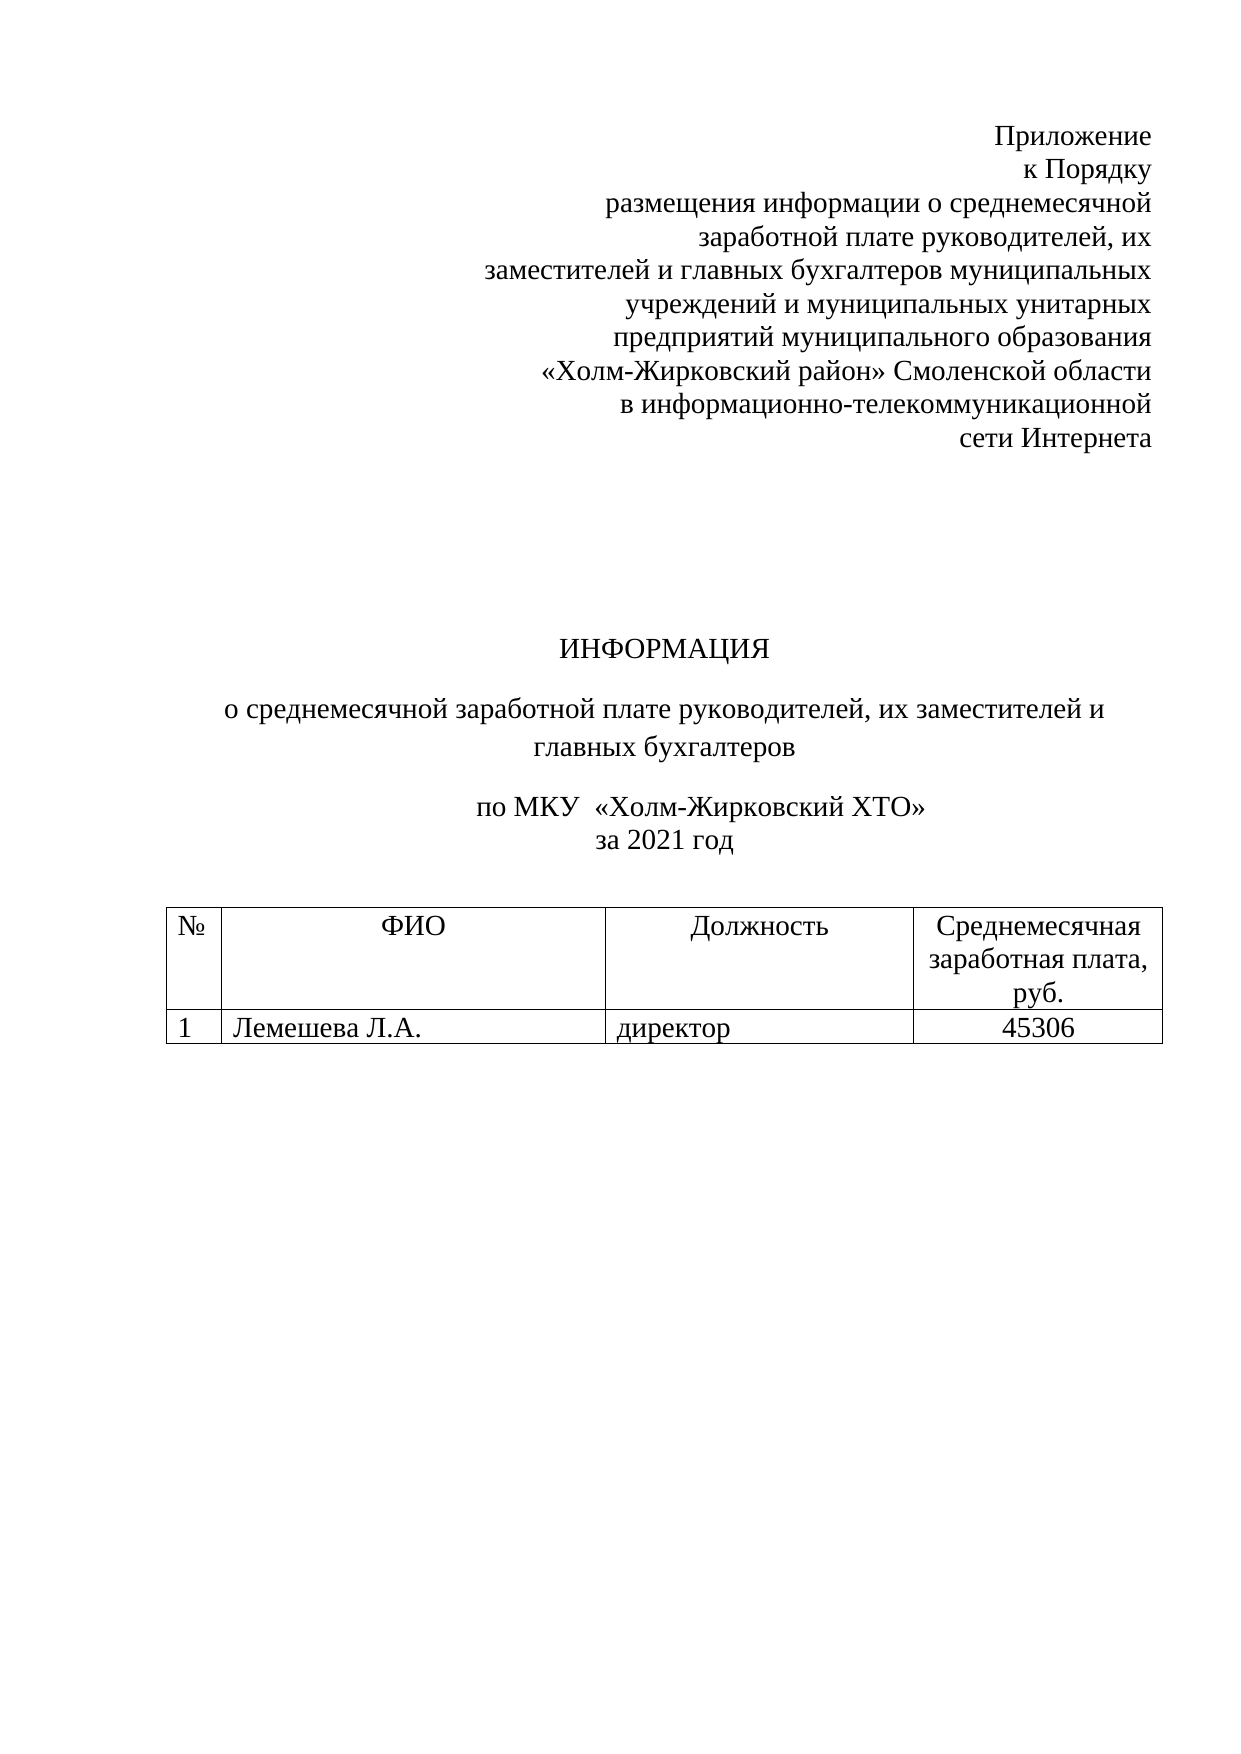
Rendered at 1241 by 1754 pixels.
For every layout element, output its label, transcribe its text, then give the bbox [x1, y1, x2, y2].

text за 2021 год [177, 822, 1152, 856]
table_header Среднемесячная заработная плата, руб. [914, 908, 1162, 1009]
text по МКУ «Холм-Жирковский ХТО» [177, 789, 1152, 822]
table_header № [167, 908, 221, 1009]
text сети Интернета [177, 420, 1152, 453]
text в информационно-телекоммуникационной [177, 386, 1152, 420]
text Приложение [177, 118, 1152, 152]
text «Холм-Жирковский район» Смоленской области [177, 353, 1152, 386]
table_cell Лемешева Л.А. [222, 1010, 605, 1043]
table_cell 45306 [914, 1010, 1162, 1043]
text предприятий муниципального образования [177, 319, 1152, 353]
text заместителей и главных бухгалтеров муниципальных [177, 252, 1152, 286]
text размещения информации о среднемесячной [177, 185, 1152, 219]
text о среднемесячной заработной плате руководителей, их заместителей и главных бухгалтеров [177, 691, 1152, 763]
text учреждений и муниципальных унитарных [177, 286, 1152, 319]
table_cell директор [606, 1010, 913, 1043]
text ИНФОРМАЦИЯ [177, 632, 1152, 665]
table_header Должность [606, 908, 913, 1009]
text к Порядку [177, 152, 1152, 185]
table_cell 1 [167, 1010, 221, 1043]
text заработной плате руководителей, их [177, 219, 1152, 252]
table_header ФИО [222, 908, 605, 1009]
